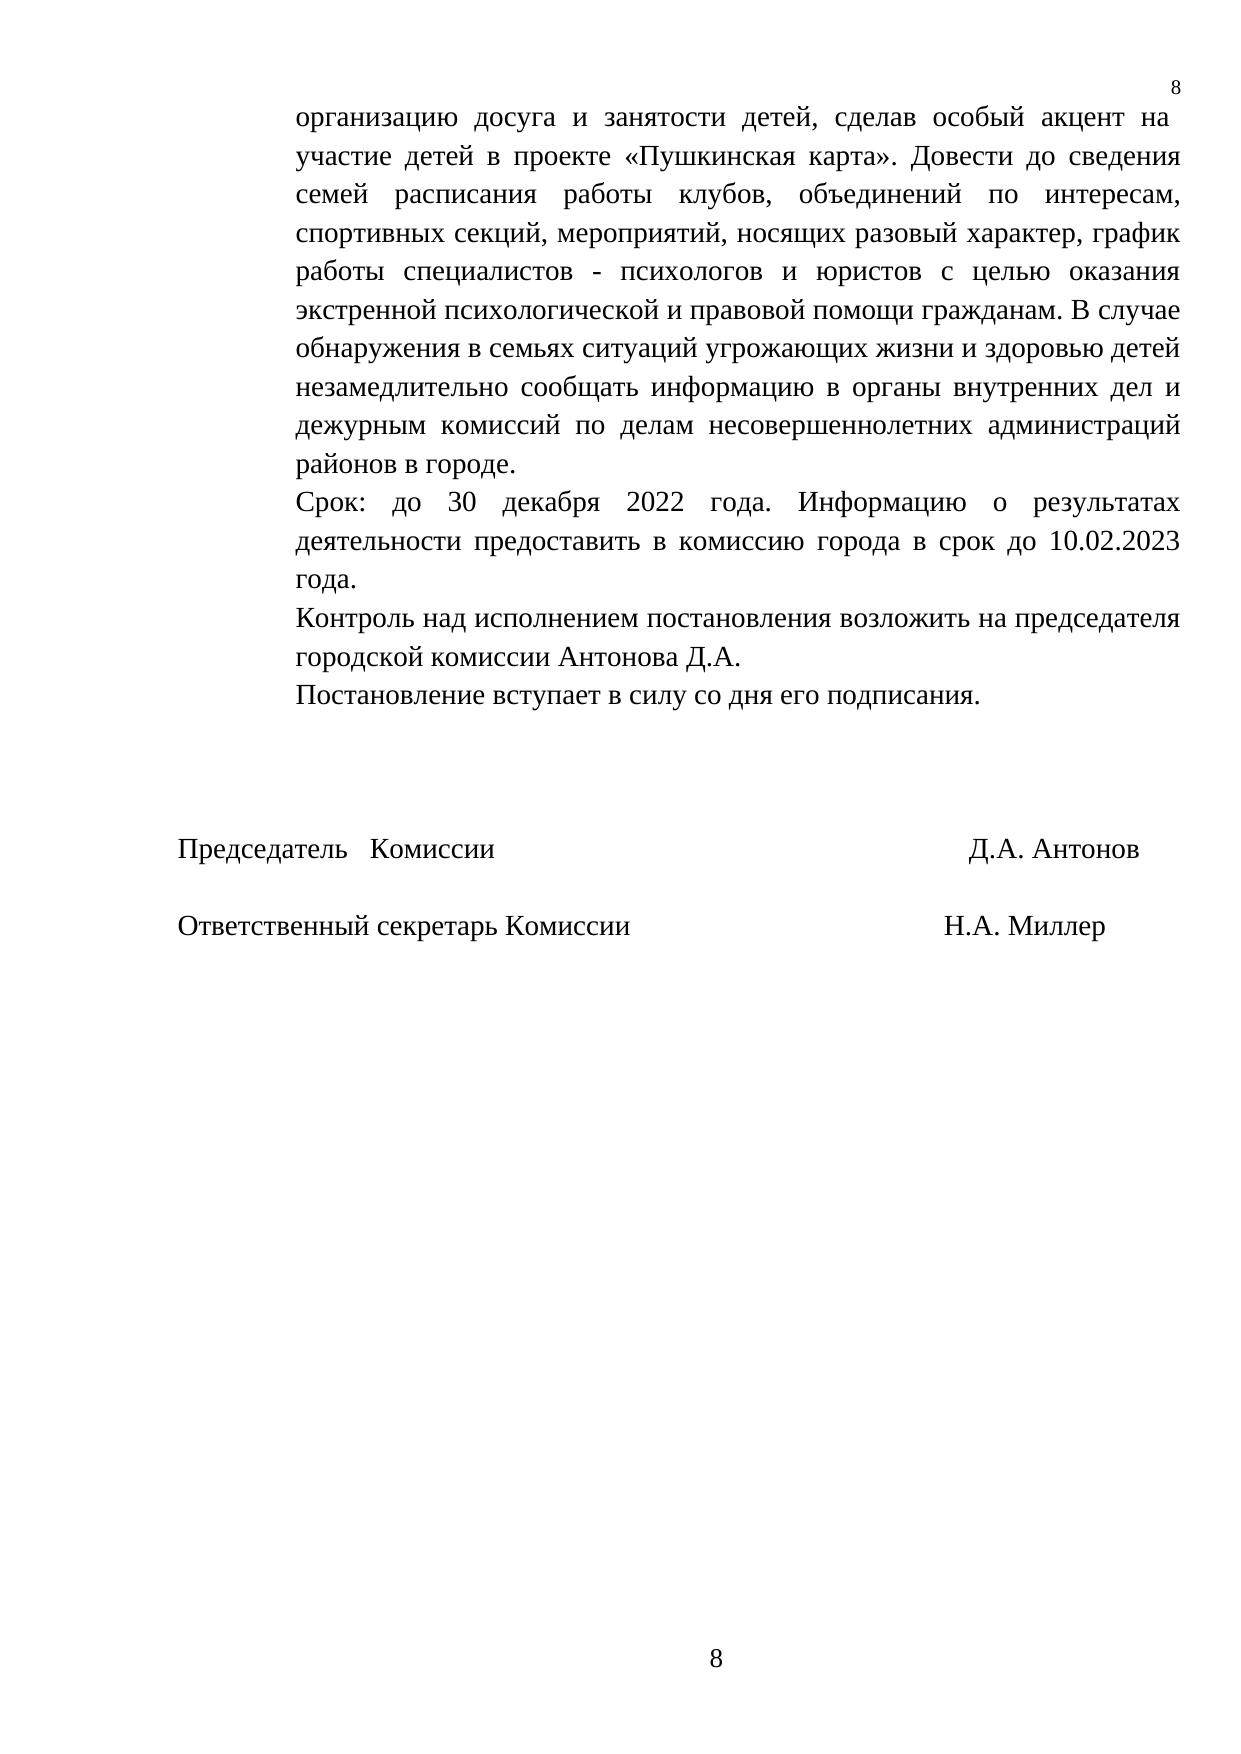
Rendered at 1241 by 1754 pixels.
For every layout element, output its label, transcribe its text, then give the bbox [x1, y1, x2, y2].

text Ответственный секретарь Комиссии Н.А. Миллер [177, 908, 1181, 942]
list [236, 99, 1181, 479]
text Контроль над исполнением постановления возложить на председателя городской комиссии Антонова Д.А. [295, 600, 1181, 672]
text Постановление вступает в силу со дня его подписания. [177, 677, 1181, 711]
text Председатель Комиссии Д.А. Антонов [177, 831, 1181, 865]
text Срок: до 30 декабря 2022 года. Информацию о результатах деятельности предоставить в комиссию города в срок до 10.02.2023 года. [295, 484, 1181, 595]
